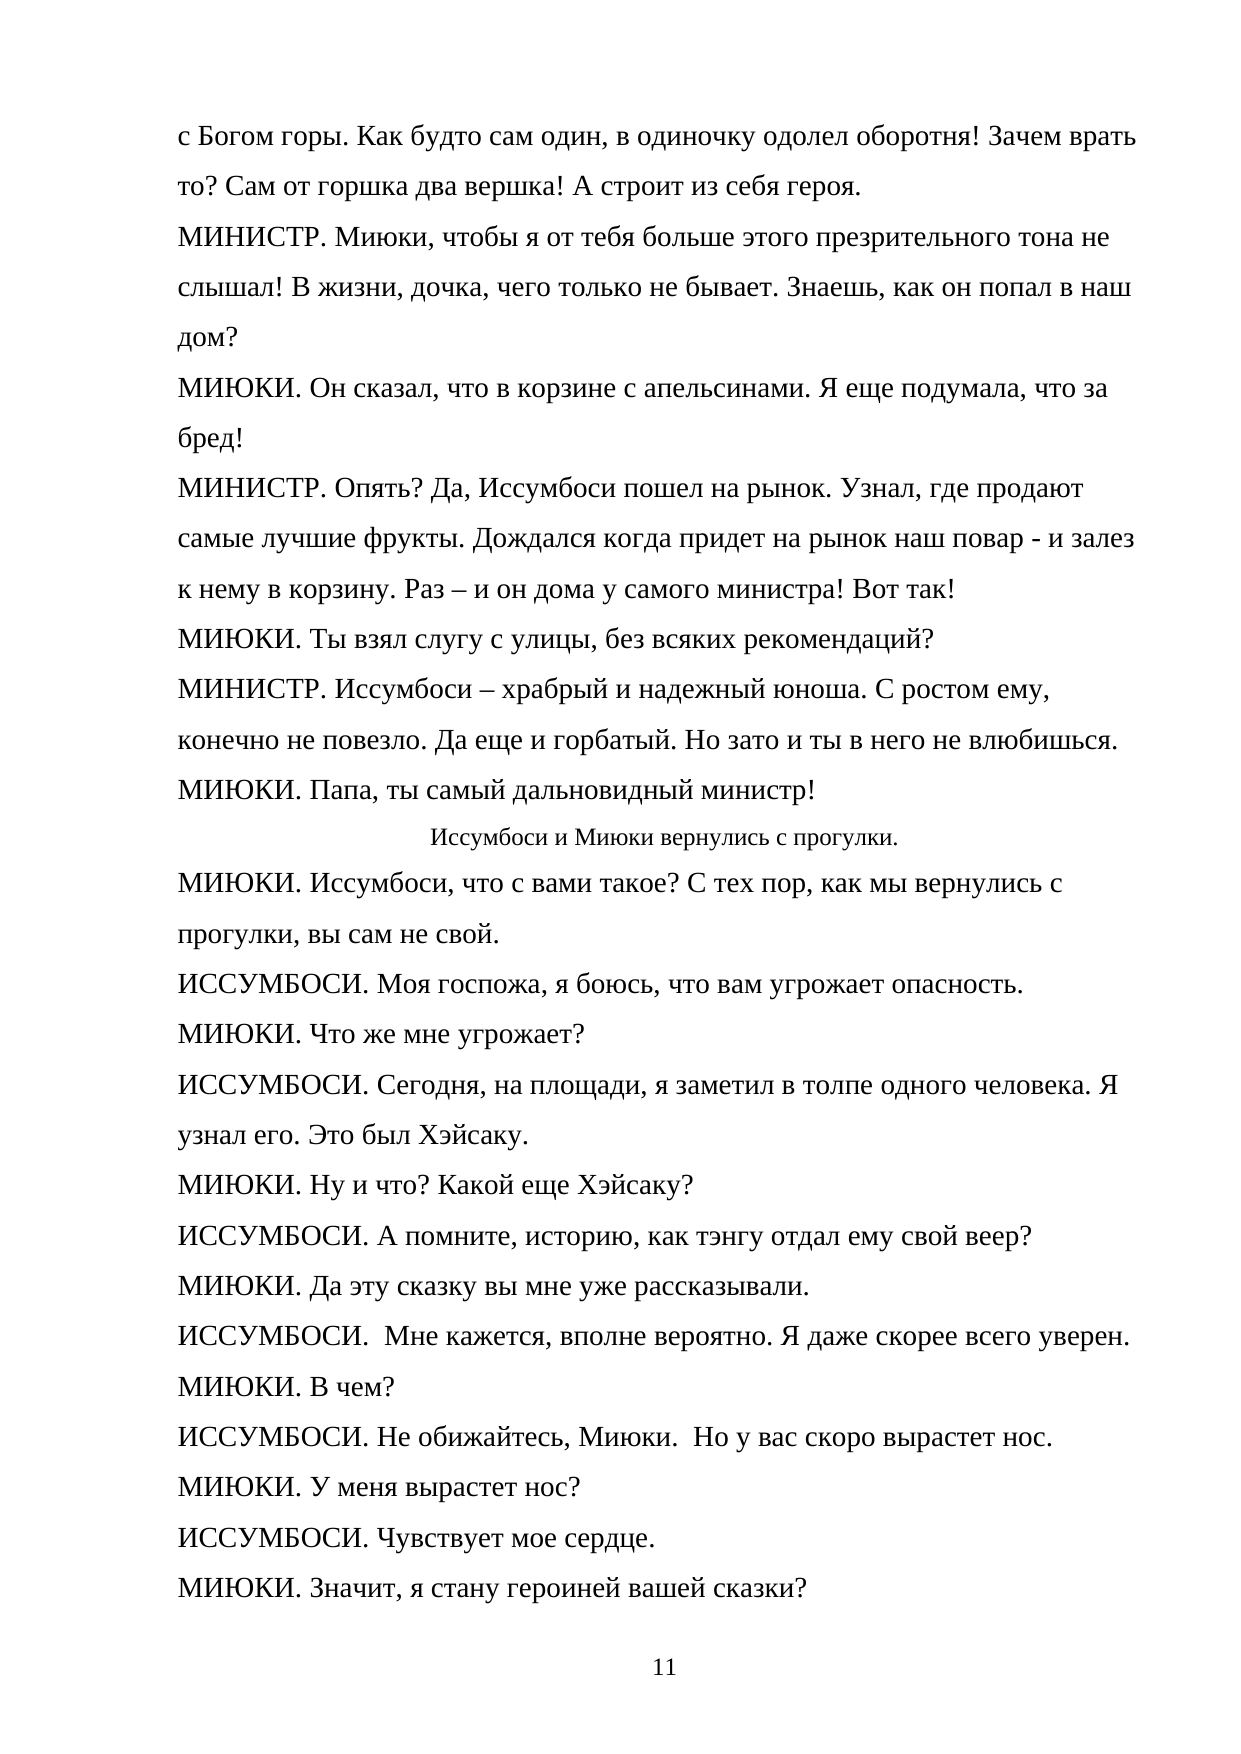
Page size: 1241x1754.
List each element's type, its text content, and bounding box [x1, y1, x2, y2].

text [177, 118, 1152, 202]
text МИЮКИ. У меня вырастет нос? [177, 1469, 1152, 1503]
text ИССУМБОСИ. Сегодня, на площади, я заметил в толпе одного человека. Я узнал его. Это был Хэйсаку. [177, 1067, 1152, 1151]
text МИЮКИ. Иссумбоси, что с вами такое? С тех пор, как мы вернулись с прогулки, вы сам не свой. [177, 866, 1152, 949]
text МИЮКИ. Он сказал, что в корзине с апельсинами. Я еще подумала, что за бред! [177, 370, 1152, 453]
text МИНИСТР. Иссумбоси – храбрый и надежный юноша. С ростом ему, конечно не повезло. Да еще и горбатый. Но зато и ты в него не влюбишься. [177, 672, 1152, 755]
text МИЮКИ. Ну и что? Какой еще Хэйсаку? [177, 1167, 1152, 1201]
text ИССУМБОСИ. Мне кажется, вполне вероятно. Я даже скорее всего уверен. [177, 1318, 1152, 1352]
text ИССУМБОСИ. А помните, историю, как тэнгу отдал ему свой веер? [177, 1218, 1152, 1251]
text МИНИСТР. Опять? Да, Иссумбоси пошел на рынок. Узнал, где продают самые лучшие фрукты. Дождался когда придет на рынок наш повар - и залез к нему в корзину. Раз – и он дома у самого министра! Вот так! [177, 470, 1152, 604]
text МИНИСТР. Миюки, чтобы я от тебя больше этого презрительного тона не слышал! В жизни, дочка, чего только не бывает. Знаешь, как он попал в наш дом? [177, 219, 1152, 353]
text МИЮКИ. Да эту сказку вы мне уже рассказывали. [177, 1268, 1152, 1302]
text ИССУМБОСИ. Чувствует мое сердце. [177, 1520, 1152, 1553]
text МИЮКИ. Значит, я стану героиней вашей сказки? [177, 1570, 1152, 1603]
text ИССУМБОСИ. Моя госпожа, я боюсь, что вам угрожает опасность. [177, 966, 1152, 1000]
text МИЮКИ. Что же мне угрожает? [177, 1017, 1152, 1050]
text МИЮКИ. Папа, ты самый дальновидный министр! [177, 772, 1152, 806]
text МИЮКИ. Ты взял слугу с улицы, без всяких рекомендаций? [177, 621, 1152, 655]
text Иссумбоси и Миюки вернулись с прогулки. [177, 822, 1152, 851]
text ИССУМБОСИ. Не обижайтесь, Миюки. Но у вас скоро вырастет нос. [177, 1419, 1152, 1453]
text МИЮКИ. В чем? [177, 1369, 1152, 1402]
